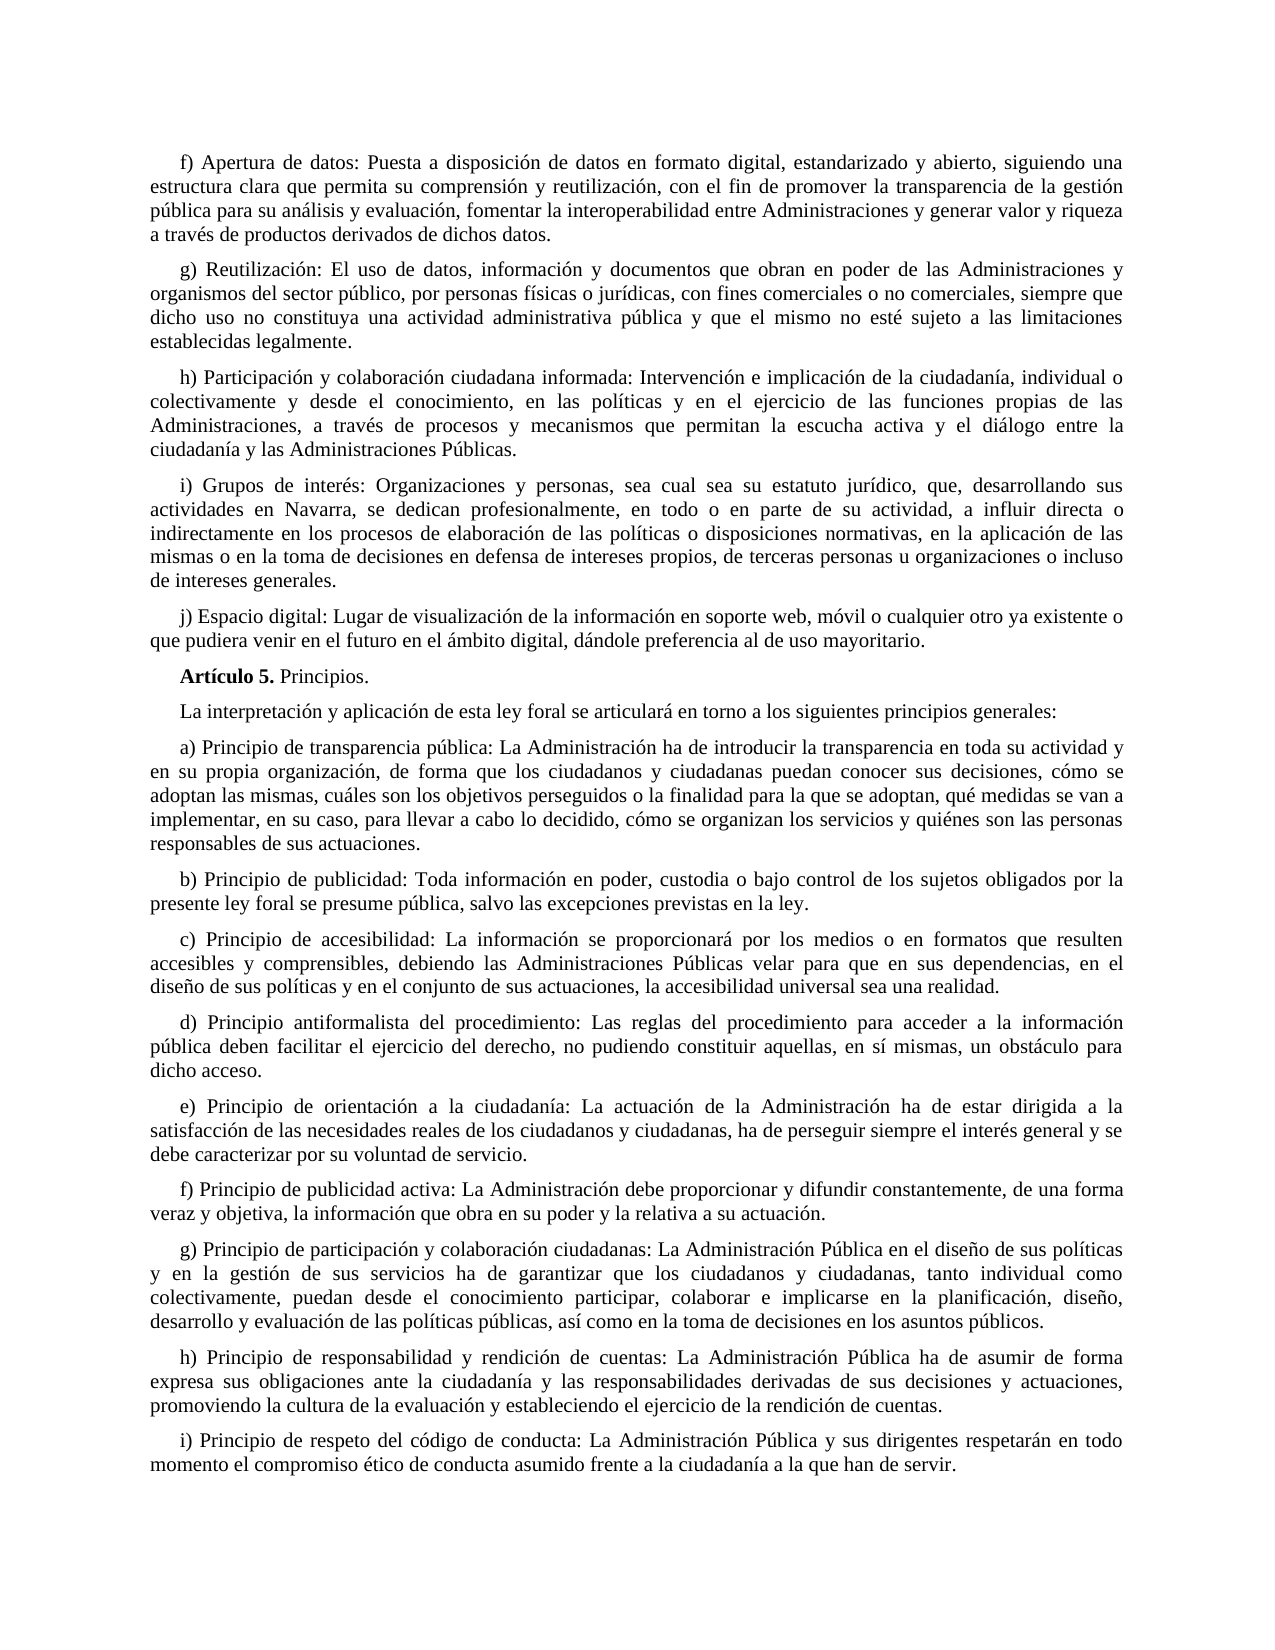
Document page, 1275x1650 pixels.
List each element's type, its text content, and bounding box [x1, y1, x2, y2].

text Artículo 5. Principios. [150, 664, 1125, 688]
text h) Participación y colaboración ciudadana informada: Intervención e implicación de la ciudadanía, individual o colectivamente y desde el conocimiento, en las políticas y en el ejercicio de las funciones propias de las Administraciones, a través de procesos y mecanismos que permitan la escucha activa y el diálogo entre la ciudadanía y las Administraciones Públicas. [150, 365, 1125, 461]
text d) Principio antiformalista del procedimiento: Las reglas del procedimiento para acceder a la información pública deben facilitar el ejercicio del derecho, no pudiendo constituir aquellas, en sí mismas, un obstáculo para dicho acceso. [150, 1010, 1125, 1082]
text i) Principio de respeto del código de conducta: La Administración Pública y sus dirigentes respetarán en todo momento el compromiso ético de conducta asumido frente a la ciudadanía a la que han de servir. [150, 1429, 1125, 1477]
text i) Grupos de interés: Organizaciones y personas, sea cual sea su estatuto jurídico, que, desarrollando sus actividades en Navarra, se dedican profesionalmente, en todo o en parte de su actividad, a influir directa o indirectamente en los procesos de elaboración de las políticas o disposiciones normativas, en la aplicación de las mismas o en la toma de decisiones en defensa de intereses propios, de terceras personas u organizaciones o incluso de intereses generales. [150, 473, 1125, 593]
text f) Principio de publicidad activa: La Administración debe proporcionar y difundir constantemente, de una forma veraz y objetiva, la información que obra en su poder y la relativa a su actuación. [150, 1178, 1125, 1226]
text a) Principio de transparencia pública: La Administración ha de introducir la transparencia en toda su actividad y en su propia organización, de forma que los ciudadanos y ciudadanas puedan conocer sus decisiones, cómo se adoptan las mismas, cuáles son los objetivos perseguidos o la finalidad para la que se adoptan, qué medidas se van a implementar, en su caso, para llevar a cabo lo decidido, cómo se organizan los servicios y quiénes son las personas responsables de sus actuaciones. [150, 736, 1125, 855]
text f) Apertura de datos: Puesta a disposición de datos en formato digital, estandarizado y abierto, siguiendo una estructura clara que permita su comprensión y reutilización, con el fin de promover la transparencia de la gestión pública para su análisis y evaluación, fomentar la interoperabilidad entre Administraciones y generar valor y riqueza a través de productos derivados de dichos datos. [150, 150, 1125, 246]
text j) Espacio digital: Lugar de visualización de la información en soporte web, móvil o cualquier otro ya existente o que pudiera venir en el futuro en el ámbito digital, dándole preferencia al de uso mayoritario. [150, 604, 1125, 652]
text c) Principio de accesibilidad: La información se proporcionará por los medios o en formatos que resulten accesibles y comprensibles, debiendo las Administraciones Públicas velar para que en sus dependencias, en el diseño de sus políticas y en el conjunto de sus actuaciones, la accesibilidad universal sea una realidad. [150, 927, 1125, 999]
text g) Reutilización: El uso de datos, información y documentos que obran en poder de las Administraciones y organismos del sector público, por personas físicas o jurídicas, con fines comerciales o no comerciales, siempre que dicho uso no constituya una actividad administrativa pública y que el mismo no esté sujeto a las limitaciones establecidas legalmente. [150, 258, 1125, 353]
text b) Principio de publicidad: Toda información en poder, custodia o bajo control de los sujetos obligados por la presente ley foral se presume pública, salvo las excepciones previstas en la ley. [150, 867, 1125, 915]
text La interpretación y aplicación de esta ley foral se articulará en torno a los siguientes principios generales: [150, 700, 1125, 724]
text e) Principio de orientación a la ciudadanía: La actuación de la Administración ha de estar dirigida a la satisfacción de las necesidades reales de los ciudadanos y ciudadanas, ha de perseguir siempre el interés general y se debe caracterizar por su voluntad de servicio. [150, 1094, 1125, 1166]
text g) Principio de participación y colaboración ciudadanas: La Administración Pública en el diseño de sus políticas y en la gestión de sus servicios ha de garantizar que los ciudadanos y ciudadanas, tanto individual como colectivamente, puedan desde el conocimiento participar, colaborar e implicarse en la planificación, diseño, desarrollo y evaluación de las políticas públicas, así como en la toma de decisiones en los asuntos públicos. [150, 1237, 1125, 1333]
text h) Principio de responsabilidad y rendición de cuentas: La Administración Pública ha de asumir de forma expresa sus obligaciones ante la ciudadanía y las responsabilidades derivadas de sus decisiones y actuaciones, promoviendo la cultura de la evaluación y estableciendo el ejercicio de la rendición de cuentas. [150, 1345, 1125, 1417]
